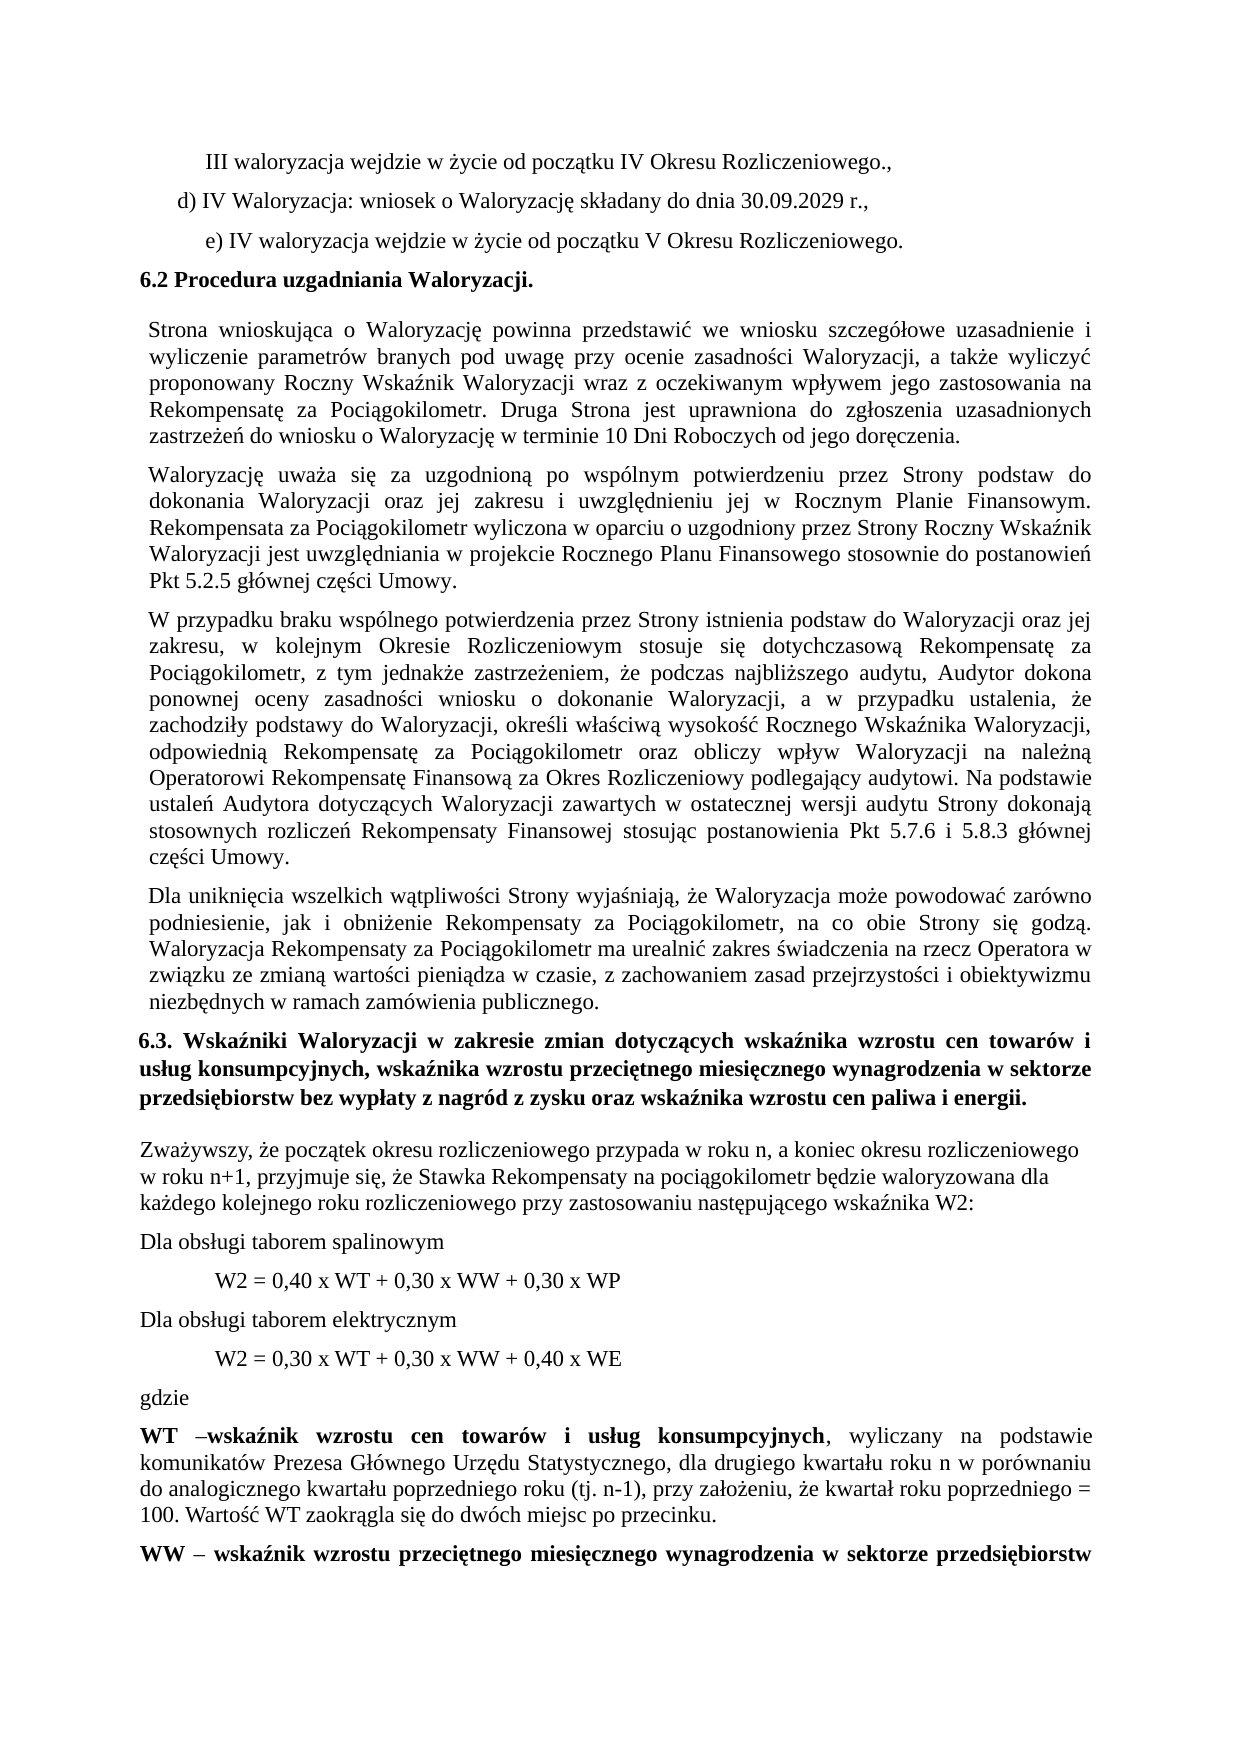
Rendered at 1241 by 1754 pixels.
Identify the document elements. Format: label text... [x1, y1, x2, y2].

text W2 = 0,40 x WT + 0,30 x WW + 0,30 x WP [214, 1267, 1093, 1293]
subtitle 6.2 Procedura uzgadniania Waloryzacji. [139, 266, 1093, 292]
text W przypadku braku wspólnego potwierdzenia przez Strony istnienia podstaw do Waloryzacji oraz jej zakresu, w kolejnym Okresie Rozliczeniowym stosuje się dotychczasową Rekompensatę za Pociągokilometr, z tym jednakże zastrzeżeniem, że podczas najbliższego audytu, Audytor dokona ponownej oceny zasadności wniosku o dokonanie Waloryzacji, a w przypadku ustalenia, że zachodziły podstawy do Waloryzacji, określi właściwą wysokość Rocznego Wskaźnika Waloryzacji, odpowiednią Rekompensatę za Pociągokilometr oraz obliczy wpływ Waloryzacji na należną Operatorowi Rekompensatę Finansową za Okres Rozliczeniowy podlegający audytowi. Na podstawie ustaleń Audytora dotyczących Waloryzacji zawartych w ostatecznej wersji audytu Strony dokonają stosownych rozliczeń Rekompensaty Finansowej stosując postanowienia Pkt 5.7.6 i 5.8.3 głównej części Umowy. [148, 606, 1093, 869]
text Strona wnioskująca o Waloryzację powinna przedstawić we wniosku szczegółowe uzasadnienie i wyliczenie parametrów branych pod uwagę przy ocenie zasadności Waloryzacji, a także wyliczyć proponowany Roczny Wskaźnik Waloryzacji wraz z oczekiwanym wpływem jego zastosowania na Rekompensatę za Pociągokilometr. Druga Strona jest uprawniona do zgłoszenia uzasadnionych zastrzeżeń do wniosku o Waloryzację w terminie 10 Dni Roboczych od jego doręczenia. [148, 317, 1093, 448]
text Dla uniknięcia wszelkich wątpliwości Strony wyjaśniają, że Waloryzacja może powodować zarówno podniesienie, jak i obniżenie Rekompensaty za Pociągokilometr, na co obie Strony się godzą. Waloryzacja Rekompensaty za Pociągokilometr ma urealnić zakres świadczenia na rzecz Operatora w związku ze zmianą wartości pieniądza w czasie, z zachowaniem zasad przejrzystości i obiektywizmu niezbędnych w ramach zamówienia publicznego. [148, 882, 1093, 1014]
text Dla obsługi taborem elektrycznym [139, 1306, 1093, 1332]
text W2 = 0,30 x WT + 0,30 x WW + 0,40 x WE [214, 1345, 1093, 1371]
text e) IV waloryzacja wejdzie w życie od początku V Okresu Rozliczeniowego. [205, 227, 1093, 253]
text gdzie [139, 1383, 1093, 1410]
subtitle 6.3. Wskaźniki Waloryzacji w zakresie zmian dotyczących wskaźnika wzrostu cen towarów i usług konsumpcyjnych, wskaźnika wzrostu przeciętnego miesięcznego wynagrodzenia w sektorze przedsiębiorstw bez wypłaty z nagród z zysku oraz wskaźnika wzrostu cen paliwa i energii. [138, 1027, 1093, 1110]
text Dla obsługi taborem spalinowym [139, 1228, 1093, 1254]
text Zważywszy, że początek okresu rozliczeniowego przypada w roku n, a koniec okresu rozliczeniowego w roku n+1, przyjmuje się, że Stawka Rekompensaty na pociągokilometr będzie waloryzowana dla każdego kolejnego roku rozliczeniowego przy zastosowaniu następującego wskaźnika W2: [139, 1137, 1093, 1216]
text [139, 1540, 1093, 1567]
text Waloryzację uważa się za uzgodnioną po wspólnym potwierdzeniu przez Strony podstaw do dokonania Waloryzacji oraz jej zakresu i uwzględnieniu jej w Rocznym Planie Finansowym. Rekompensata za Pociągokilometr wyliczona w oparciu o uzgodniony przez Strony Roczny Wskaźnik Waloryzacji jest uwzględniania w projekcie Rocznego Planu Finansowego stosownie do postanowień Pkt 5.2.5 głównej części Umowy. [148, 461, 1093, 593]
text WT –wskaźnik wzrostu cen towarów i usług konsumpcyjnych, wyliczany na podstawie komunikatów Prezesa Głównego Urzędu Statystycznego, dla drugiego kwartału roku n w porównaniu do analogicznego kwartału poprzedniego roku (tj. n-1), przy założeniu, że kwartał roku poprzedniego = 100. Wartość WT zaokrągla się do dwóch miejsc po przecinku. [139, 1422, 1093, 1528]
text III waloryzacja wejdzie w życie od początku IV Okresu Rozliczeniowego., [205, 148, 1093, 174]
text d) IV Waloryzacja: wniosek o Waloryzację składany do dnia 30.09.2029 r., [177, 187, 1093, 214]
